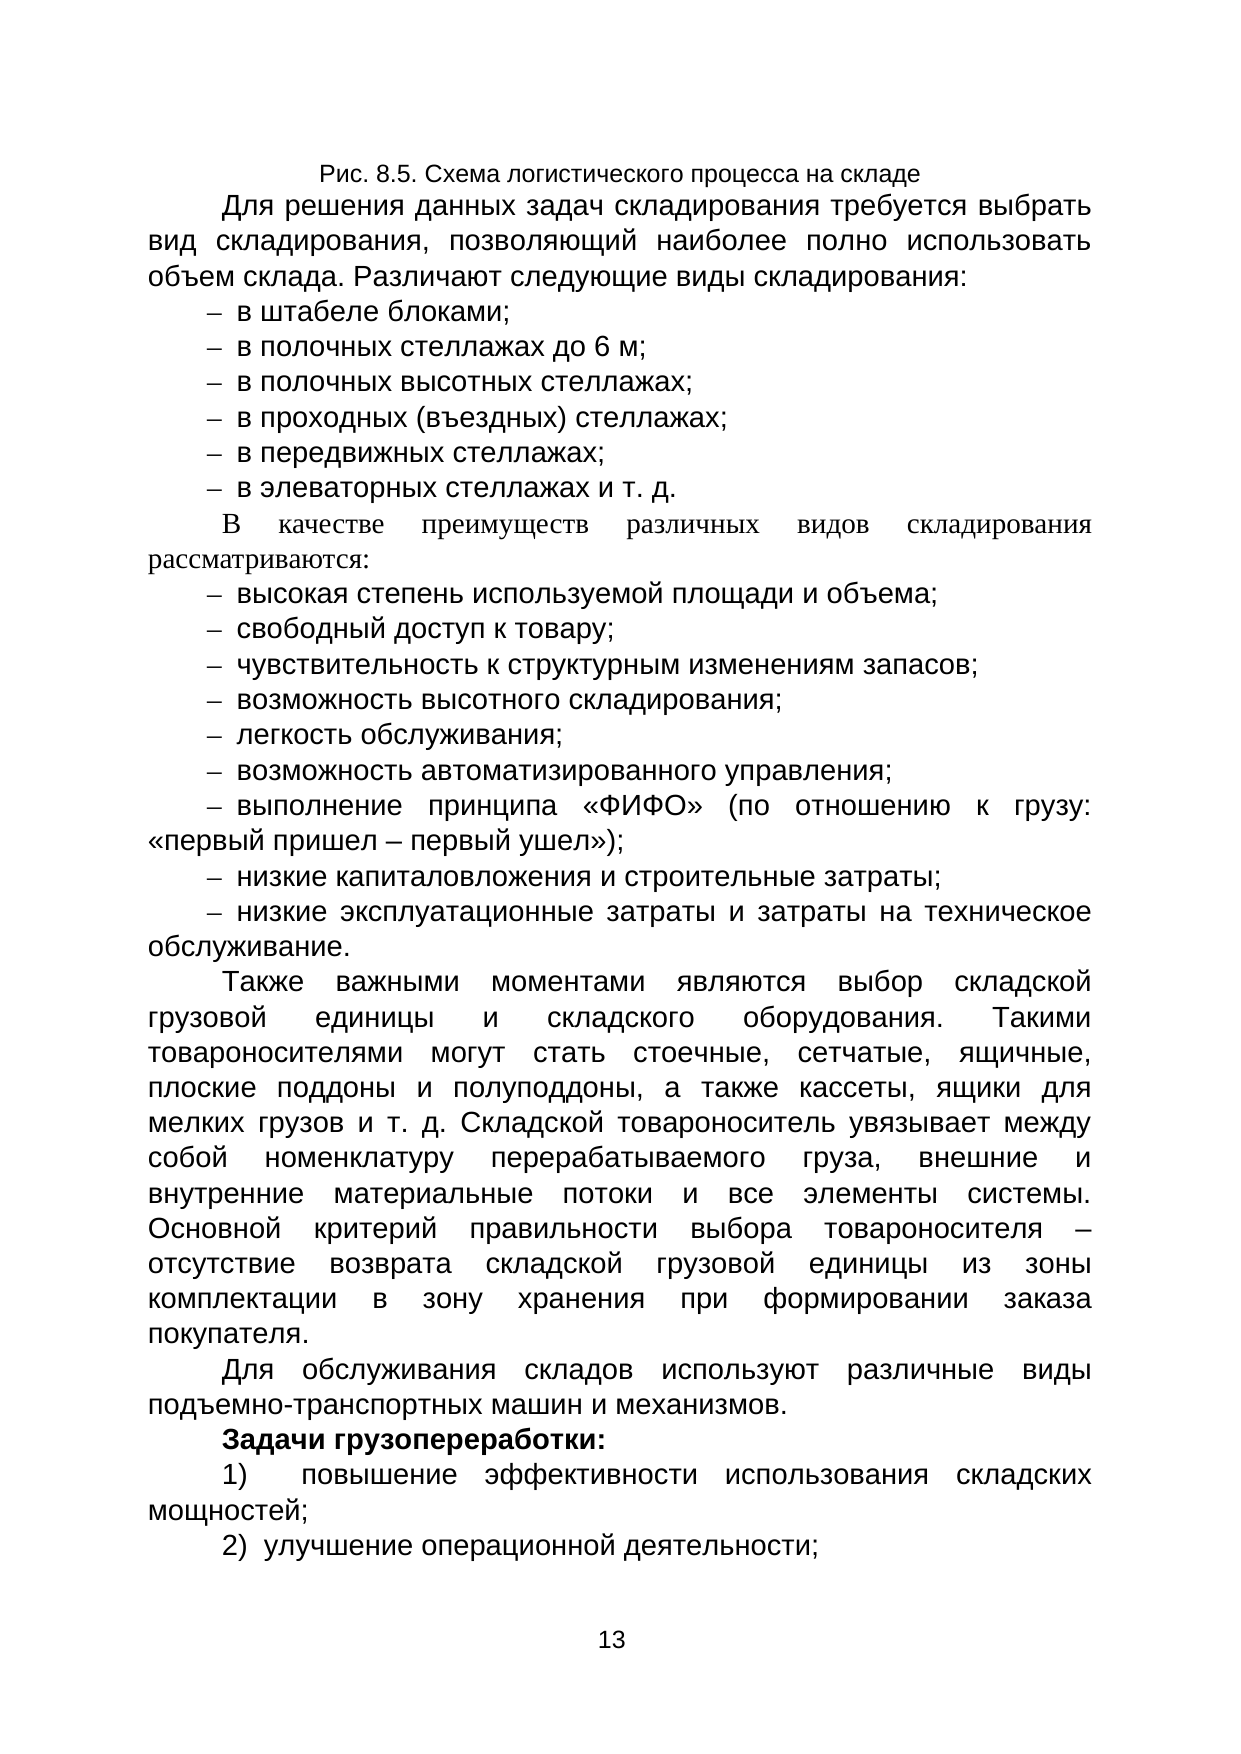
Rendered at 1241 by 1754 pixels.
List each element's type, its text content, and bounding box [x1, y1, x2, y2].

list возможность автоматизированного управления; [148, 753, 1092, 786]
list чувствительность к структурным изменениям запасов; [148, 647, 1092, 680]
list в полочных высотных стеллажах; [148, 364, 1092, 398]
text Для решения данных задач складирования требуется выбрать вид складирования, позволяющий наиболее полно использовать объем склада. Различают следующие виды складирования: [148, 188, 1092, 292]
list свободный доступ к товару; [148, 611, 1092, 645]
list в элеваторных стеллажах и т. д. [148, 470, 1092, 504]
list в полочных стеллажах до 6 м; [148, 329, 1092, 363]
list возможность высотного складирования; [148, 682, 1092, 716]
text Рис. 8.5. Схема логистического процесса на складе [148, 159, 1092, 188]
list В качестве преимуществ различных видов складирования рассматриваются: [148, 506, 1092, 574]
text 1) повышение эффективности использования складских мощностей; [148, 1457, 1092, 1526]
list низкие эксплуатационные затраты и затраты на техническое обслуживание. [148, 894, 1092, 963]
list выполнение принципа «ФИФО» (по отношению к грузу: «первый пришел – первый ушел»); [148, 788, 1092, 857]
list легкость обслуживания; [148, 717, 1092, 751]
list в передвижных стеллажах; [148, 435, 1092, 469]
text 2) улучшение операционной деятельности; [148, 1528, 1092, 1561]
list в штабеле блоками; [148, 294, 1092, 327]
text Задачи грузопереработки: [148, 1422, 1092, 1456]
text Для обслуживания складов используют различные виды подъемно-транспортных машин и механизмов. [148, 1352, 1092, 1420]
text Также важными моментами являются выбор складской грузовой единицы и складского оборудования. Такими товароносителями могут стать стоечные, сетчатые, ящичные, плоские поддоны и полуподдоны, а также кассеты, ящики для мелких грузов и т. д. Складской товароноситель увязывает между собой номенклатуру перерабатываемого груза, внешние и внутренние материальные потоки и все элементы системы. Основной критерий правильности выбора товароносителя – отсутствие возврата складской грузовой единицы из зоны комплектации в зону хранения при формировании заказа покупателя. [148, 964, 1092, 1350]
list низкие капиталовложения и строительные затраты; [148, 858, 1092, 892]
list в проходных (въездных) стеллажах; [148, 400, 1092, 433]
list высокая степень используемой площади и объема; [148, 576, 1092, 610]
